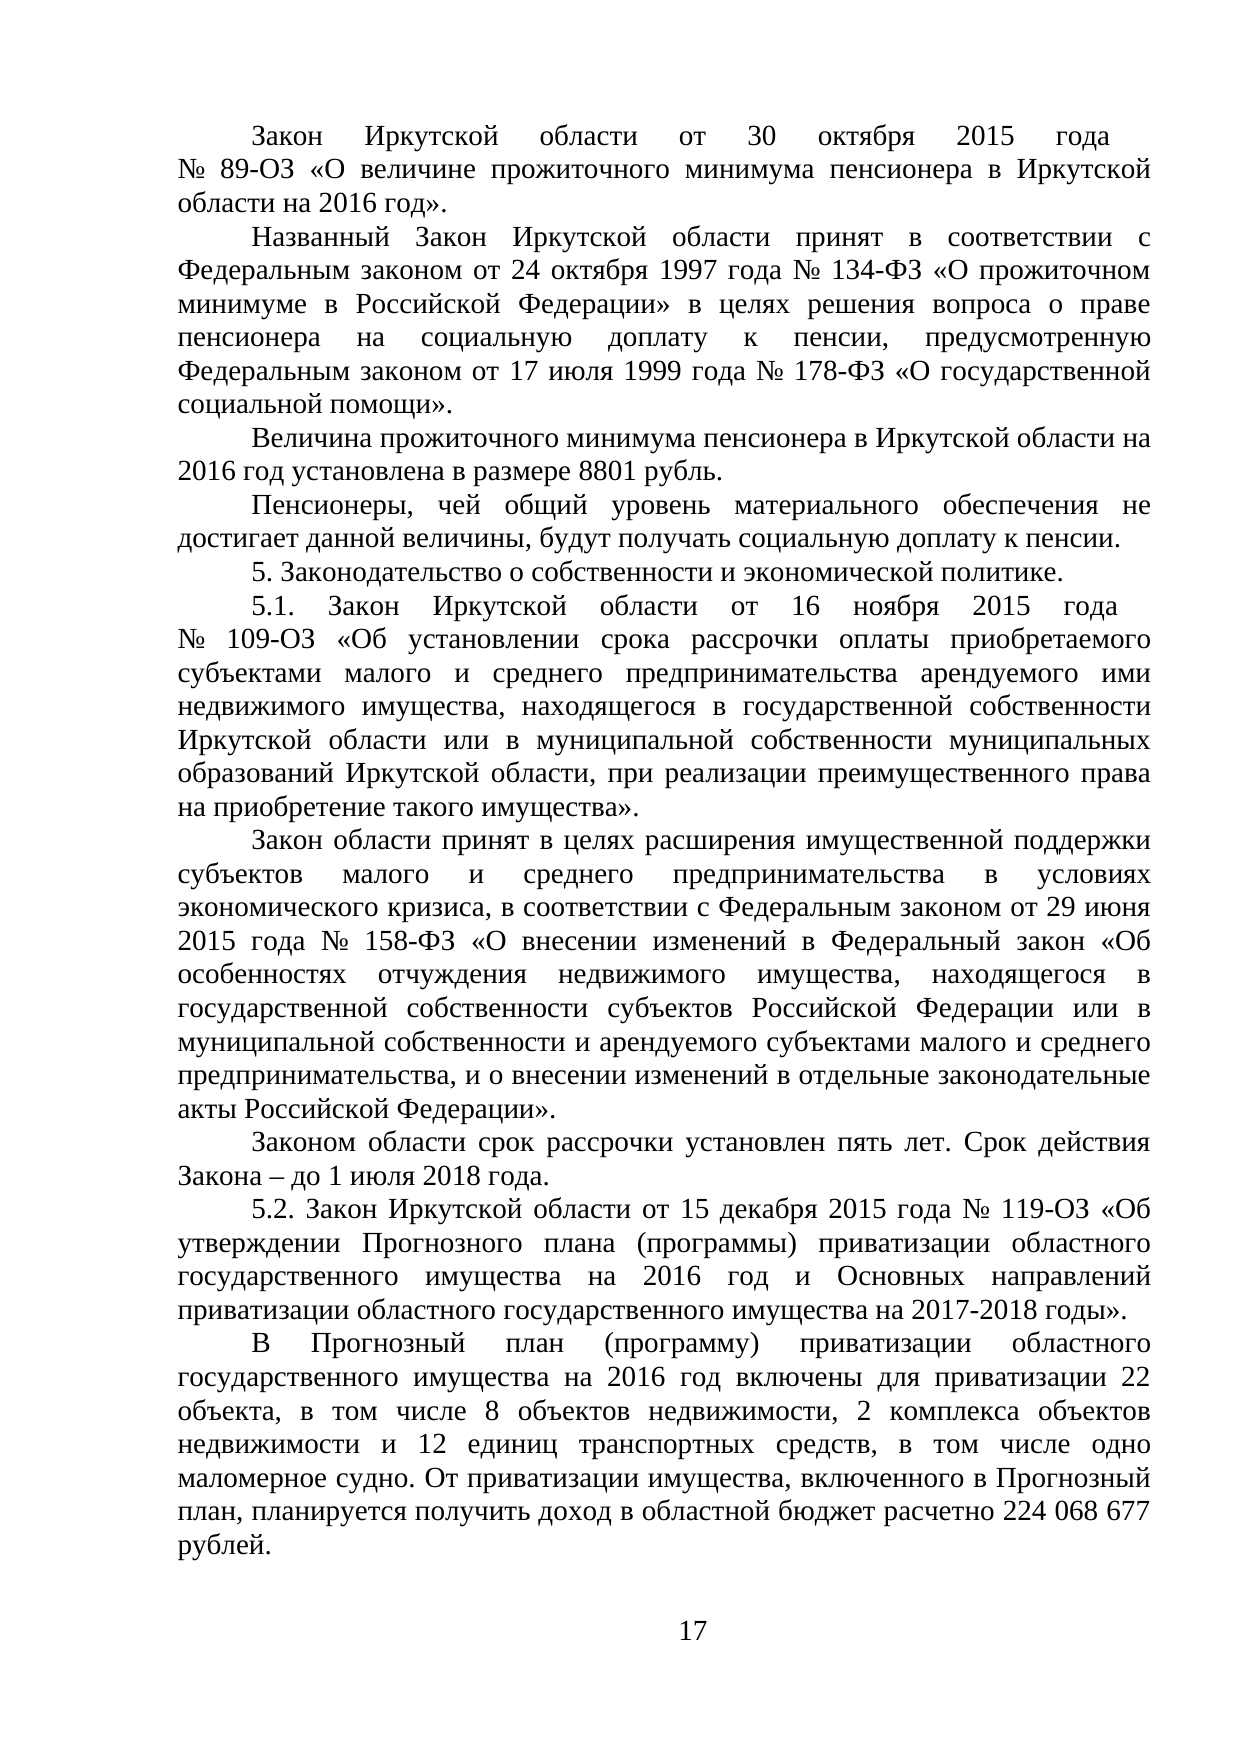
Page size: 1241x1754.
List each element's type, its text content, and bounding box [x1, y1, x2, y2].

text Пенсионеры, чей общий уровень материального обеспечения не достигает данной величины, будут получать социальную доплату к пенсии. [177, 487, 1152, 554]
text 5.2. Закон Иркутской области от 15 декабря 2015 года № 119-ОЗ «Об утверждении Прогнозного плана (программы) приватизации областного государственного имущества на 2016 год и Основных направлений приватизации областного государственного имущества на 2017-2018 годы». [177, 1191, 1152, 1326]
text Величина прожиточного минимума пенсионера в Иркутской области на 2016 год установлена в размере 8801 рубль. [177, 420, 1152, 487]
text Законом области срок рассрочки установлен пять лет. Срок действия Закона – до 1 июля 2018 года. [177, 1124, 1152, 1191]
text Названный Закон Иркутской области принят в соответствии с Федеральным законом от 24 октября 1997 года № 134-ФЗ «О прожиточном минимуме в Российской Федерации» в целях решения вопроса о праве пенсионера на социальную доплату к пенсии, предусмотренную Федеральным законом от 17 июля 1999 года № 178-ФЗ «О государственной социальной помощи». [177, 219, 1152, 420]
text В Прогнозный план (программу) приватизации областного государственного имущества на 2016 год включены для приватизации 22 объекта, в том числе 8 объектов недвижимости, 2 комплекса объектов недвижимости и 12 единиц транспортных средств, в том числе одно маломерное судно. От приватизации имущества, включенного в Прогнозный план, планируется получить доход в областной бюджет расчетно 224 068 677 рублей. [177, 1326, 1152, 1560]
text 5.1. Закон Иркутской области от 16 ноября 2015 года № 109-ОЗ «Об установлении срока рассрочки оплаты приобретаемого субъектами малого и среднего предпринимательства арендуемого ими недвижимого имущества, находящегося в государственной собственности Иркутской области или в муниципальной собственности муниципальных образований Иркутской области, при реализации преимущественного права на приобретение такого имущества». [177, 588, 1152, 822]
text Закон Иркутской области от 30 октября 2015 года № 89-ОЗ «О величине прожиточного минимума пенсионера в Иркутской области на 2016 год». [177, 118, 1152, 219]
text 5. Законодательство о собственности и экономической политике. [177, 554, 1152, 588]
text Закон области принят в целях расширения имущественной поддержки субъектов малого и среднего предпринимательства в условиях экономического кризиса, в соответствии с Федеральным законом от 29 июня 2015 года № 158-ФЗ «О внесении изменений в Федеральный закон «Об особенностях отчуждения недвижимого имущества, находящегося в государственной собственности субъектов Российской Федерации или в муниципальной собственности и арендуемого субъектами малого и среднего предпринимательства, и о внесении изменений в отдельные законодательные акты Российской Федерации». [177, 822, 1152, 1124]
